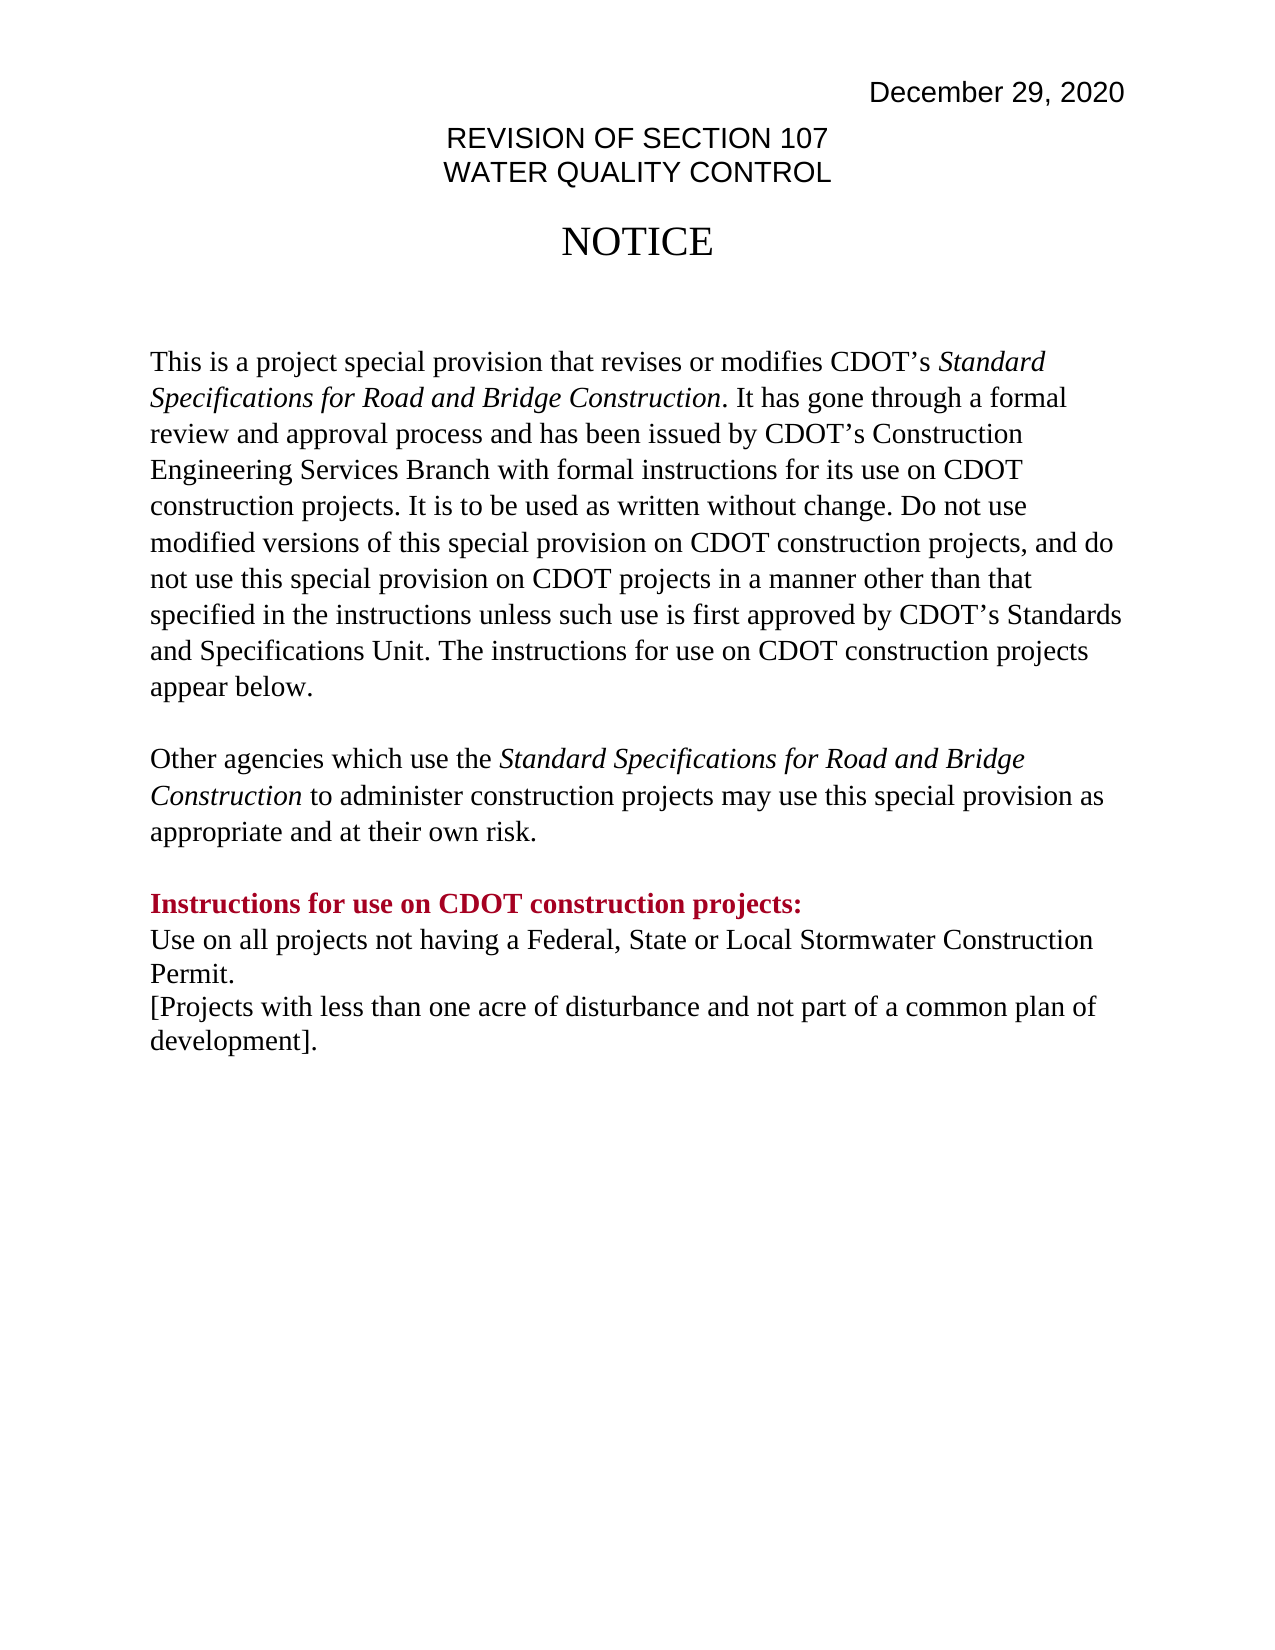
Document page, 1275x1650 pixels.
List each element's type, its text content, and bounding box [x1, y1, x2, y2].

text This is a project special provision that revises or modifies CDOT’s Standard Specifications for Road and Bridge Construction. It has gone through a formal review and approval process and has been issued by CDOT’s Construction Engineering Services Branch with formal instructions for its use on CDOT construction projects. It is to be used as written without change. Do not use modified versions of this special provision on CDOT construction projects, and do not use this special provision on CDOT projects in a manner other than that specified in the instructions unless such use is first approved by CDOT’s Standards and Specifications Unit. The instructions for use on CDOT construction projects appear below. [150, 344, 1125, 703]
text Use on all projects not having a Federal, State or Local Stormwater Construction Permit. [150, 922, 1125, 989]
text [Projects with less than one acre of disturbance and not part of a common plan of development]. [150, 989, 1125, 1056]
text Other agencies which use the Standard Specifications for Road and Bridge Construction to administer construction projects may use this special provision as appropriate and at their own risk. [150, 742, 1125, 847]
text NOTICE [150, 216, 1125, 264]
text Instructions for use on CDOT construction projects: [150, 886, 1125, 920]
